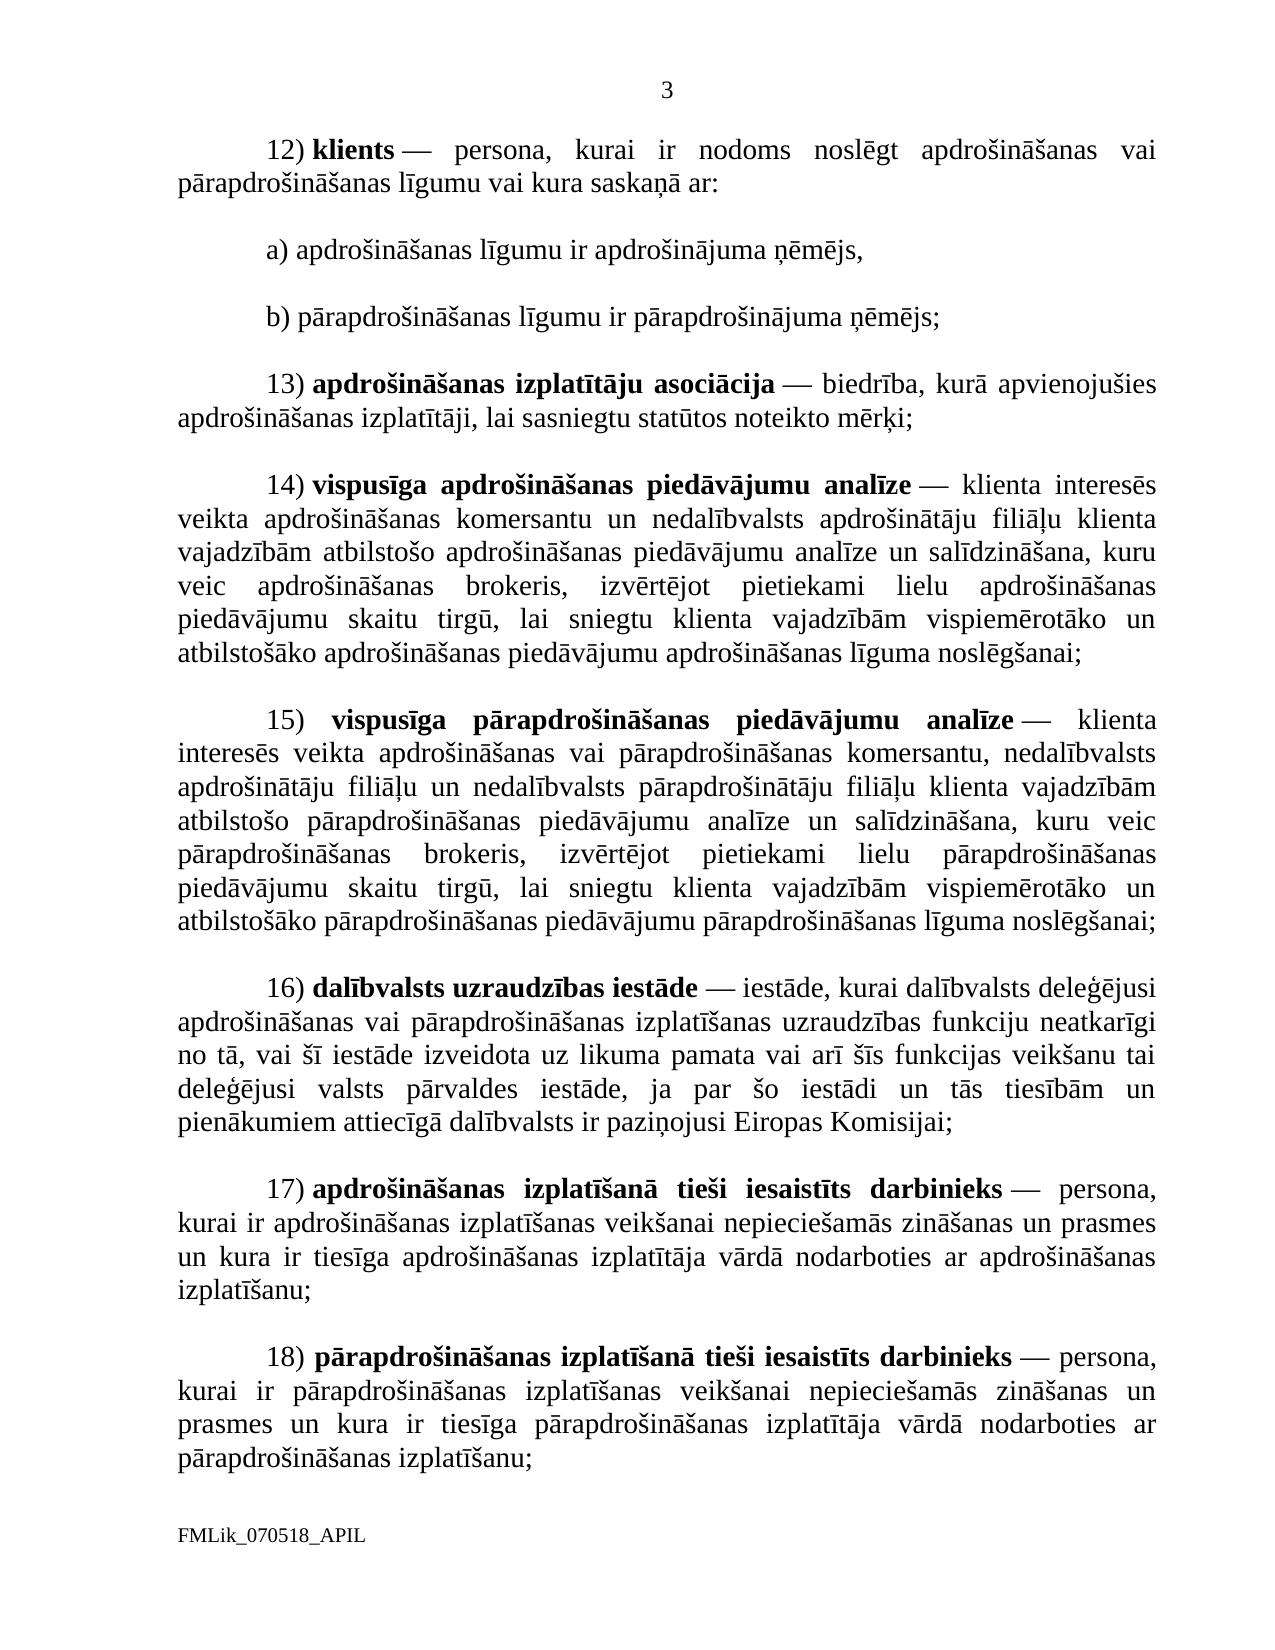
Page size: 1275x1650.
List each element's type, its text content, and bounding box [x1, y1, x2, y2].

text 13) apdrošināšanas izplatītāju asociācija — biedrība, kurā apvienojušies apdrošināšanas izplatītāji, lai sasniegtu statūtos noteikto mērķi; [177, 367, 1157, 434]
text 18) pārapdrošināšanas izplatīšanā tieši iesaistīts darbinieks — persona, kurai ir pārapdrošināšanas izplatīšanas veikšanai nepieciešamās zināšanas un prasmes un kura ir tiesīga pārapdrošināšanas izplatītāja vārdā nodarboties ar pārapdrošināšanas izplatīšanu; [177, 1339, 1157, 1473]
text b) pārapdrošināšanas līgumu ir pārapdrošinājuma ņēmējs; [177, 299, 1157, 333]
text 14) vispusīga apdrošināšanas piedāvājumu analīze — klienta interesēs veikta apdrošināšanas komersantu un nedalībvalsts apdrošinātāju filiāļu klienta vajadzībām atbilstošo apdrošināšanas piedāvājumu analīze un salīdzināšana, kuru veic apdrošināšanas brokeris, izvērtējot pietiekami lielu apdrošināšanas piedāvājumu skaitu tirgū, lai sniegtu klienta vajadzībām vispiemērotāko un atbilstošāko apdrošināšanas piedāvājumu apdrošināšanas līguma noslēgšanai; [177, 467, 1157, 668]
text 17) apdrošināšanas izplatīšanā tieši iesaistīts darbinieks — persona, kurai ir apdrošināšanas izplatīšanas veikšanai nepieciešamās zināšanas un prasmes un kura ir tiesīga apdrošināšanas izplatītāja vārdā nodarboties ar apdrošināšanas izplatīšanu; [177, 1172, 1157, 1306]
text 15) vispusīga pārapdrošināšanas piedāvājumu analīze — klienta interesēs veikta apdrošināšanas vai pārapdrošināšanas komersantu, nedalībvalsts apdrošinātāju filiāļu un nedalībvalsts pārapdrošinātāju filiāļu klienta vajadzībām atbilstošo pārapdrošināšanas piedāvājumu analīze un salīdzināšana, kuru veic pārapdrošināšanas brokeris, izvērtējot pietiekami lielu pārapdrošināšanas piedāvājumu skaitu tirgū, lai sniegtu klienta vajadzībām vispiemērotāko un atbilstošāko pārapdrošināšanas piedāvājumu pārapdrošināšanas līguma noslēgšanai; [177, 702, 1157, 937]
text 12) klients — persona, kurai ir nodoms noslēgt apdrošināšanas vai pārapdrošināšanas līgumu vai kura saskaņā ar: [177, 132, 1157, 199]
text a) apdrošināšanas līgumu ir apdrošinājuma ņēmējs, [177, 232, 1157, 266]
text 16) dalībvalsts uzraudzības iestāde — iestāde, kurai dalībvalsts deleģējusi apdrošināšanas vai pārapdrošināšanas izplatīšanas uzraudzības funkciju neatkarīgi no tā, vai šī iestāde izveidota uz likuma pamata vai arī šīs funkcijas veikšanu tai deleģējusi valsts pārvaldes iestāde, ja par šo iestādi un tās tiesībām un pienākumiem attiecīgā dalībvalsts ir paziņojusi Eiropas Komisijai; [177, 970, 1157, 1138]
